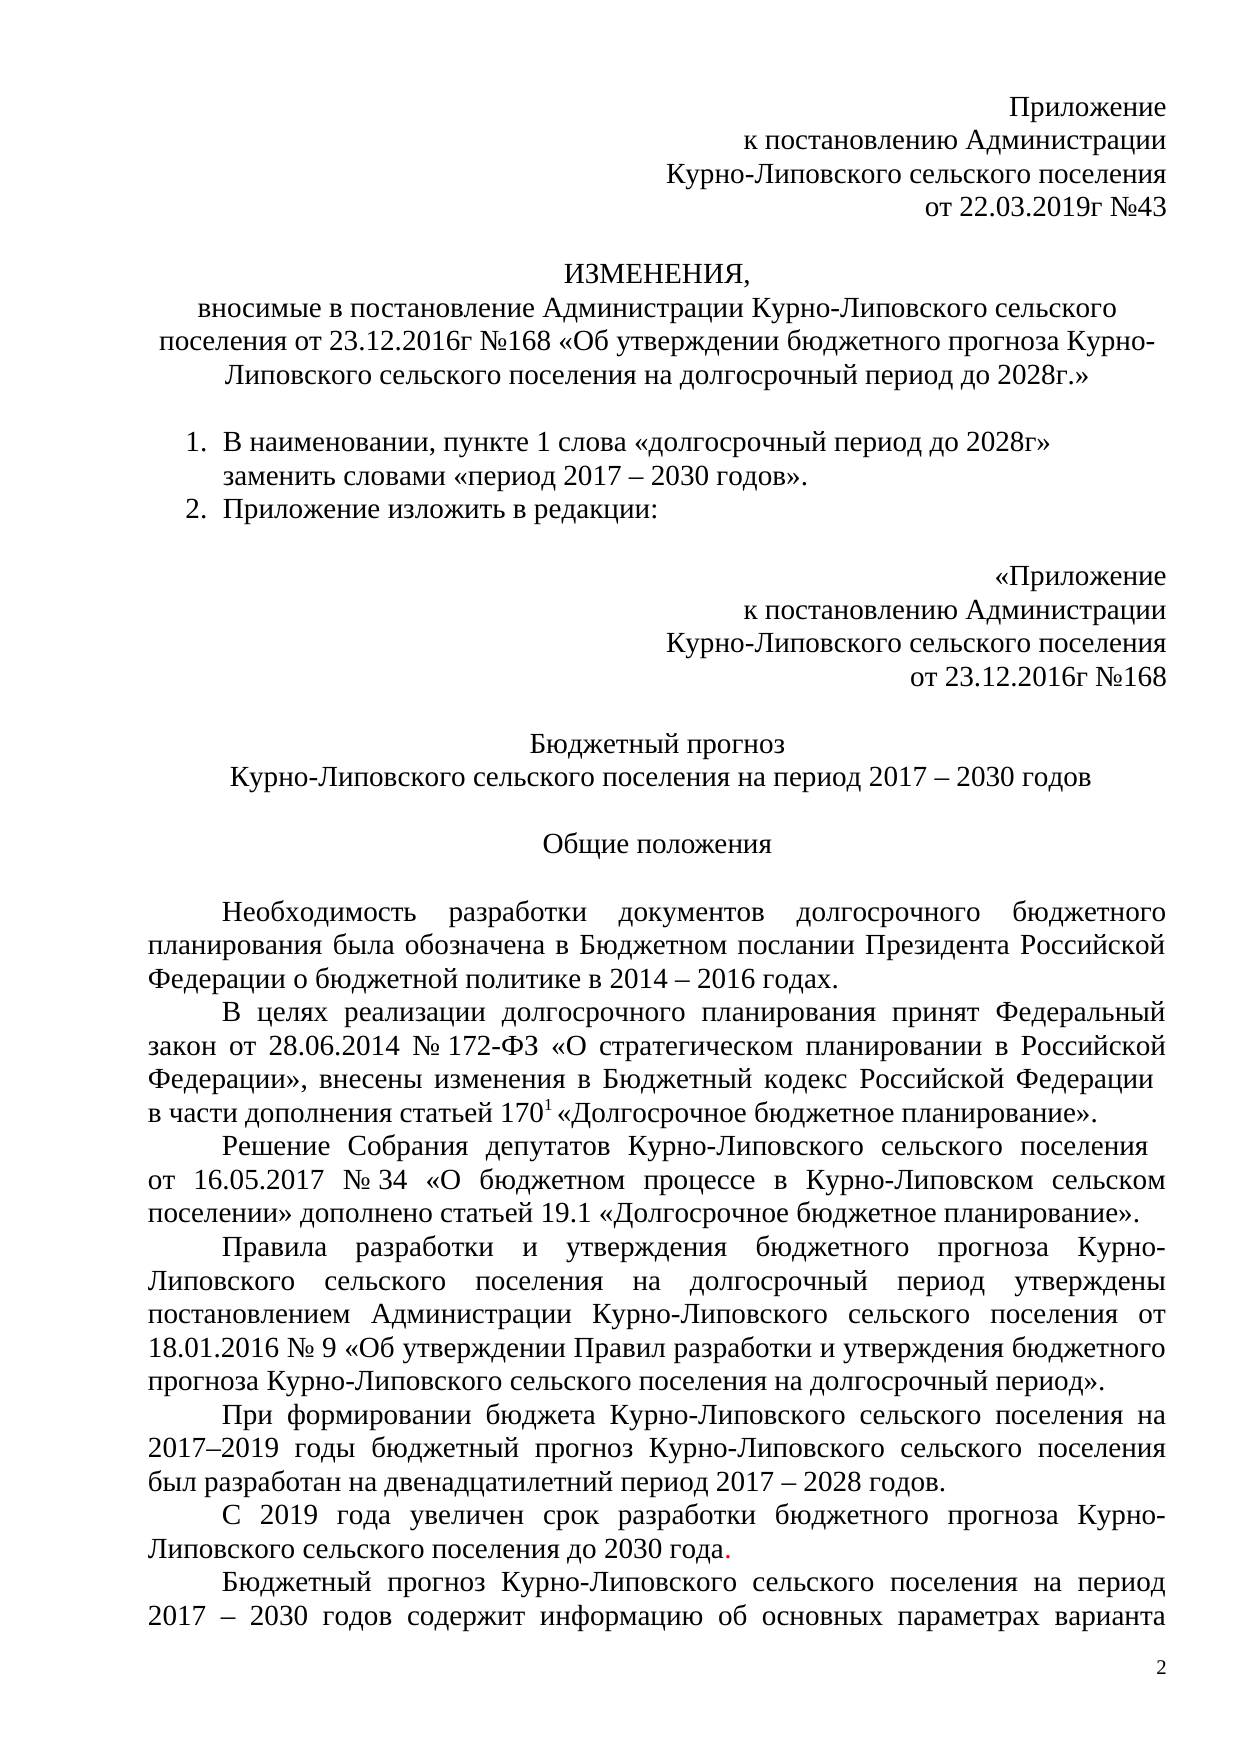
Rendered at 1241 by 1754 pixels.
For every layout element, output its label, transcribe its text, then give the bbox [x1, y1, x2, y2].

text ИЗМЕНЕНИЯ, [148, 256, 1167, 290]
text Бюджетный прогноз [148, 726, 1167, 759]
text Правила разработки и утверждения бюджетного прогноза Курно-Липовского сельского поселения на долгосрочный период утверждены постановлением Администрации Курно-Липовского сельского поселения от 18.01.2016 № 9 «Об утверждении Правил разработки и утверждения бюджетного прогноза Курно-Липовского сельского поселения на долгосрочный период». [148, 1229, 1167, 1397]
list Приложение изложить в редакции: [185, 491, 1167, 525]
text Необходимость разработки документов долгосрочного бюджетного планирования была обозначена в Бюджетном послании Президента Российской Федерации о бюджетной политике в 2014 – 2016 годах. [148, 894, 1167, 994]
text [148, 1564, 1167, 1632]
text от 23.12.2016г №168 [148, 659, 1167, 692]
text С 2019 года увеличен срок разработки бюджетного прогноза Курно-Липовского сельского поселения до 2030 года. [148, 1497, 1167, 1564]
text к постановлению Администрации [148, 592, 1167, 625]
text Курно-Липовского сельского поселения на период 2017 – 2030 годов [148, 759, 1167, 793]
text Решение Собрания депутатов Курно-Липовского сельского поселения от 16.05.2017 № 34 «О бюджетном процессе в Курно-Липовском сельском поселении» дополнено статьей 19.1 «Долгосрочное бюджетное планирование». [148, 1128, 1167, 1229]
text вносимые в постановление Администрации Курно-Липовского сельского поселения от 23.12.2016г №168 «Об утверждении бюджетного прогноза Курно-Липовского сельского поселения на долгосрочный период до 2028г.» [148, 290, 1167, 391]
text Приложение [148, 89, 1167, 122]
text «Приложение [148, 558, 1167, 592]
text При формировании бюджета Курно-Липовского сельского поселения на 2017–2019 годы бюджетный прогноз Курно-Липовского сельского поселения был разработан на двенадцатилетний период 2017 – 2028 годов. [148, 1397, 1167, 1497]
text Курно-Липовского сельского поселения [148, 625, 1167, 659]
text от 22.03.2019г №43 [148, 189, 1167, 223]
list В наименовании, пункте 1 слова «долгосрочный период до 2028г» заменить словами «период 2017 – 2030 годов». [185, 424, 1167, 491]
text Курно-Липовского сельского поселения [148, 156, 1167, 189]
text к постановлению Администрации [148, 122, 1167, 156]
text Общие положения [148, 827, 1167, 860]
text В целях реализации долгосрочного планирования принят Федеральный закон от 28.06.2014 № 172-ФЗ «О стратегическом планировании в Российской Федерации», внесены изменения в Бюджетный кодекс Российской Федерации в части дополнения статьей 1701 «Долгосрочное бюджетное планирование». [148, 994, 1167, 1128]
